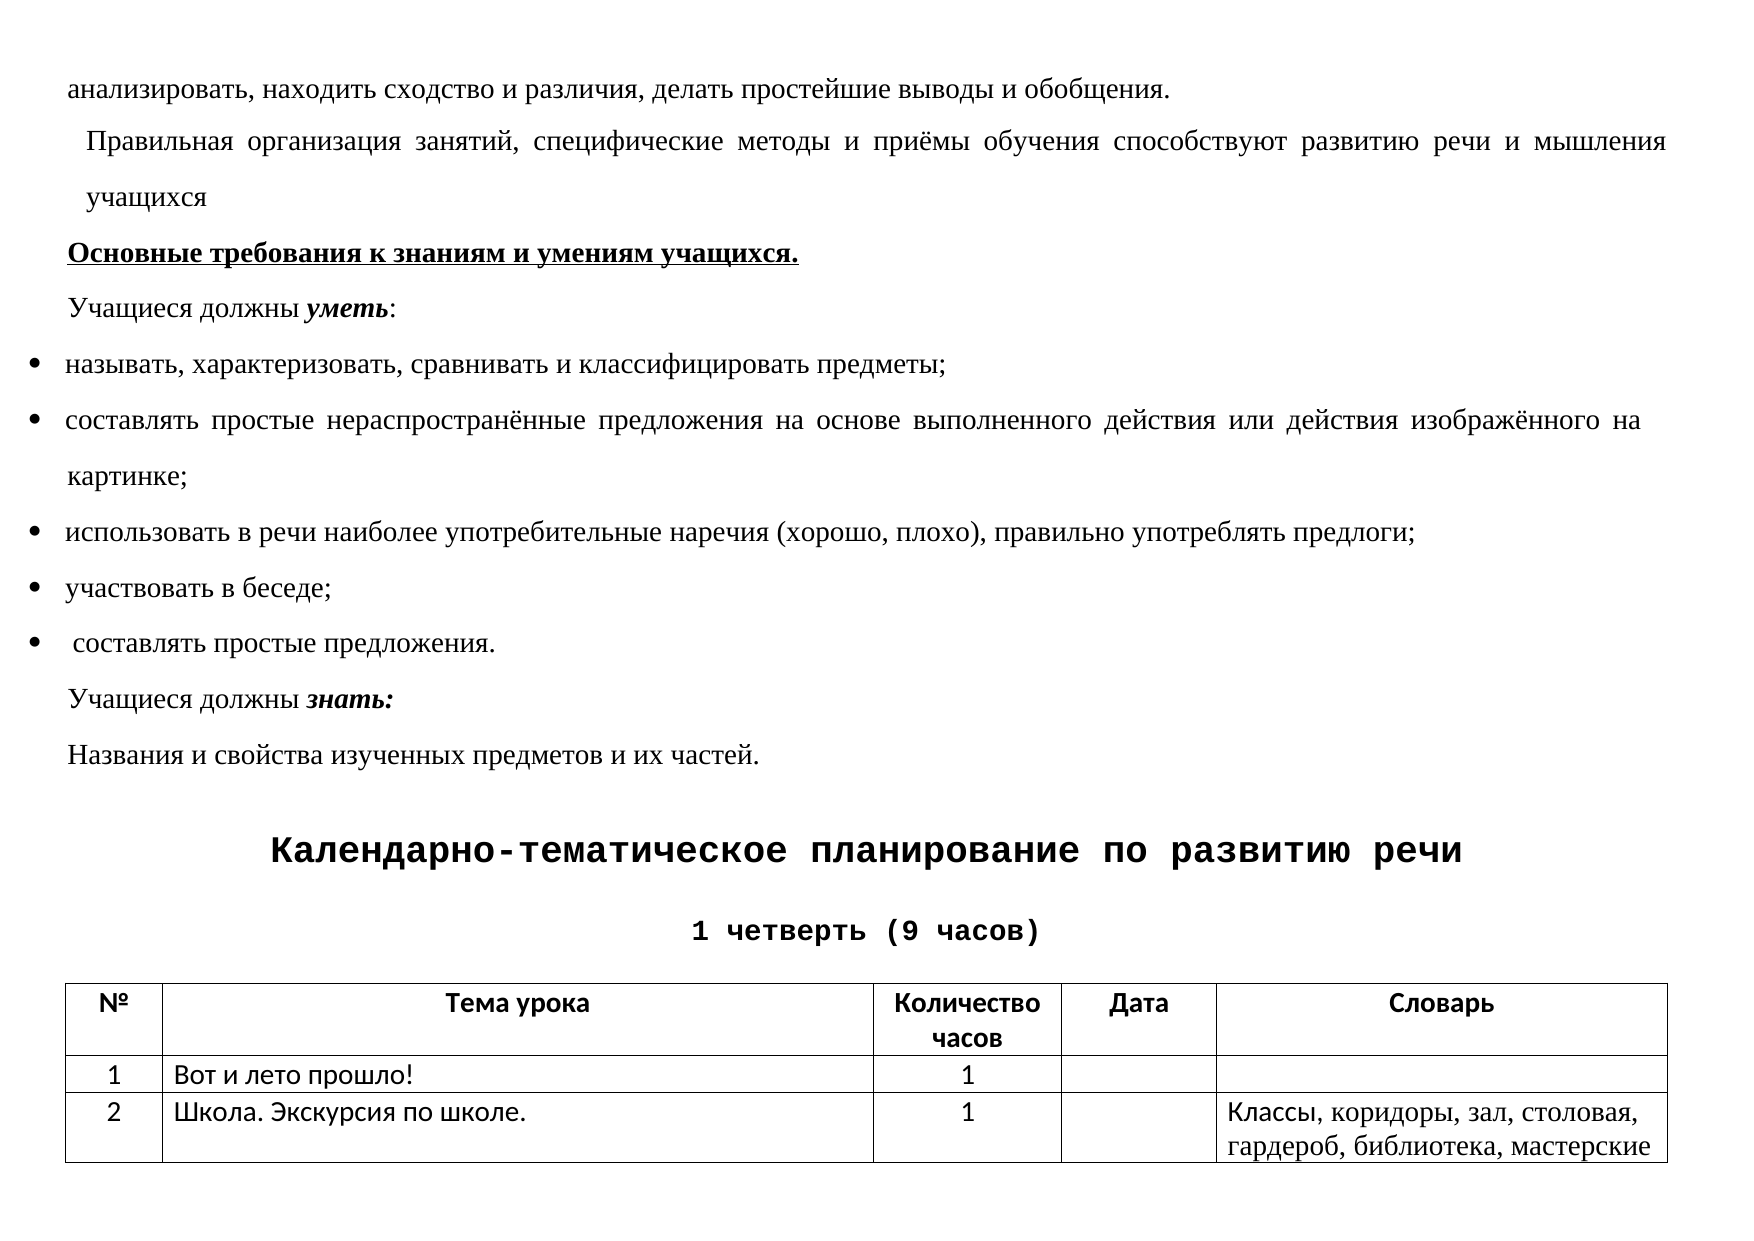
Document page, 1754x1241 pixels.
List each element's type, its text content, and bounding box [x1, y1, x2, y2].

list использовать в речи наиболее употребительные наречия (хорошо, плохо), правильно употреблять предлоги; [29, 497, 1643, 552]
list называть, характеризовать, сравнивать и классифицировать предметы; [29, 329, 1668, 385]
text Основные требования к знаниям и умениям учащихся. [67, 217, 1668, 273]
table_cell 2 [66, 1093, 162, 1162]
table_header Тема урока [163, 984, 873, 1055]
table_header № [66, 984, 162, 1055]
table_cell Классы, коридоры, зал, столовая, гардероб, библиотека, мастерские [1217, 1093, 1667, 1162]
list составлять простые нераспространённые предложения на основе выполненного действия или действия изображённого на картинке; [29, 385, 1643, 497]
table_cell [1062, 1093, 1216, 1162]
table_cell 1 [874, 1056, 1061, 1092]
table_header Словарь [1217, 984, 1667, 1055]
text Названия и свойства изученных предметов и их частей. [67, 720, 1668, 776]
list участвовать в беседе; [29, 552, 1643, 608]
text Учащиеся должны знать: [67, 664, 1643, 720]
table_cell [1062, 1056, 1216, 1092]
table_cell [1217, 1056, 1667, 1092]
list составлять простые предложения. [29, 608, 1643, 664]
table_cell Школа. Экскурсия по школе. [163, 1093, 873, 1162]
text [67, 71, 1632, 106]
table_cell Вот и лето прошло! [163, 1056, 873, 1092]
text Правильная организация занятий, специфические методы и приёмы обучения способствуют развитию речи и мышления учащихся [86, 106, 1668, 217]
table_header Количество часов [874, 984, 1061, 1055]
table_cell 1 [874, 1093, 1061, 1162]
text Календарно-тематическое планирование по развитию речи [65, 832, 1668, 874]
table_header Дата [1062, 984, 1216, 1055]
table_cell 1 [66, 1056, 162, 1092]
text 1 четверть (9 часов) [65, 917, 1668, 949]
text Учащиеся должны уметь: [67, 273, 1668, 329]
